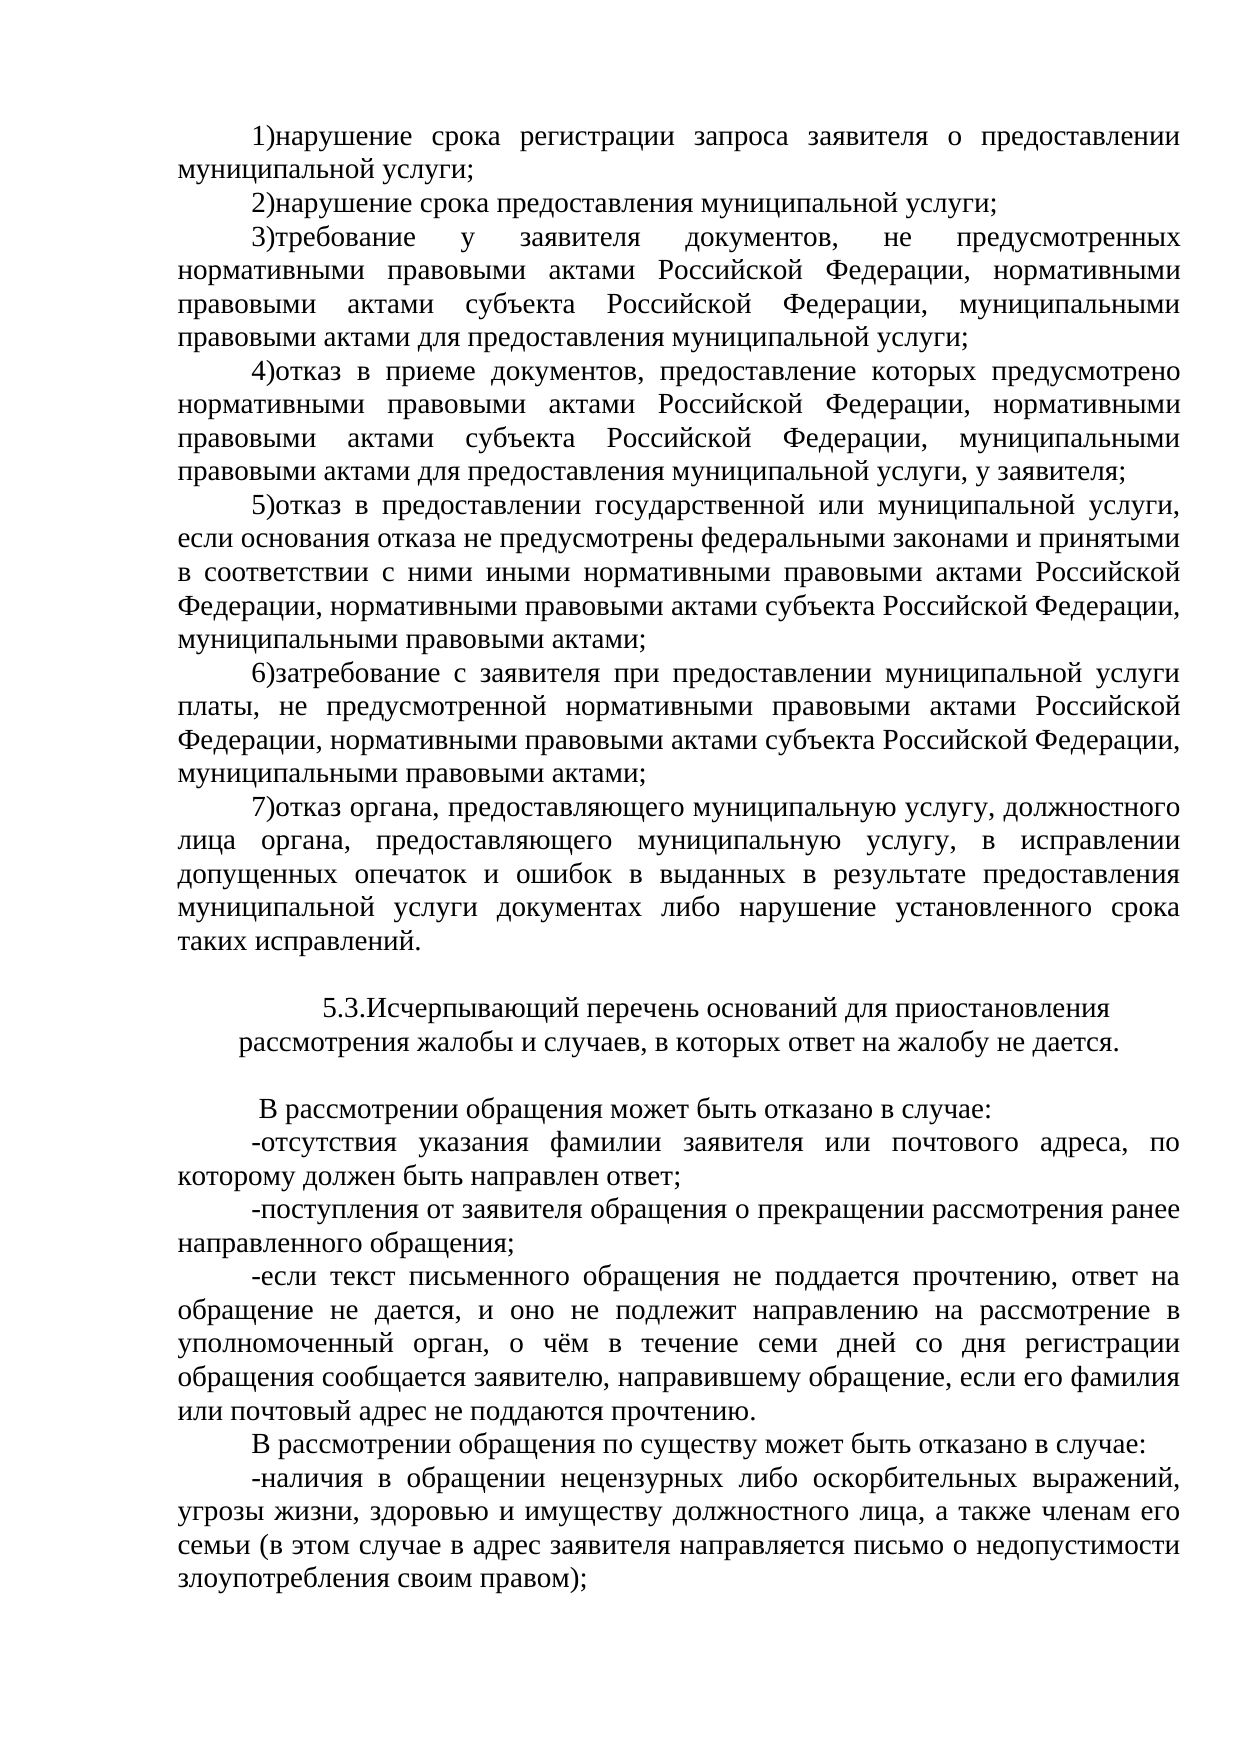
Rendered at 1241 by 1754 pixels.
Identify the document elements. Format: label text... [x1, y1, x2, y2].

text -отсутствия указания фамилии заявителя или почтового адреса, по которому должен быть направлен ответ; [177, 1124, 1181, 1191]
text -поступления от заявителя обращения о прекращении рассмотрения ранее направленного обращения; [177, 1191, 1181, 1258]
text В рассмотрении обращения может быть отказано в случае: [177, 1091, 1181, 1124]
text 6)затребование с заявителя при предоставлении муниципальной услуги платы, не предусмотренной нормативными правовыми актами Российской Федерации, нормативными правовыми актами субъекта Российской Федерации, муниципальными правовыми актами; [177, 655, 1181, 789]
text В рассмотрении обращения по существу может быть отказано в случае: [177, 1426, 1181, 1460]
text 5)отказ в предоставлении государственной или муниципальной услуги, если основания отказа не предусмотрены федеральными законами и принятыми в соответствии с ними иными нормативными правовыми актами Российской Федерации, нормативными правовыми актами субъекта Российской Федерации, муниципальными правовыми актами; [177, 487, 1181, 655]
text -наличия в обращении нецензурных либо оскорбительных выражений, угрозы жизни, здоровью и имуществу должностного лица, а также членам его семьи (в этом случае в адрес заявителя направляется письмо о недопустимости злоупотребления своим правом); [177, 1460, 1181, 1594]
text 2)нарушение срока предоставления муниципальной услуги; [177, 185, 1181, 219]
text 7)отказ органа, предоставляющего муниципальную услугу, должностного лица органа, предоставляющего муниципальную услугу, в исправлении допущенных опечаток и ошибок в выданных в результате предоставления муниципальной услуги документах либо нарушение установленного срока таких исправлений. [177, 789, 1181, 957]
text -если текст письменного обращения не поддается прочтению, ответ на обращение не дается, и оно не подлежит направлению на рассмотрение в уполномоченный орган, о чём в течение семи дней со дня регистрации обращения сообщается заявителю, направившему обращение, если его фамилия или почтовый адрес не поддаются прочтению. [177, 1258, 1181, 1426]
text 1)нарушение срока регистрации запроса заявителя о предоставлении муниципальной услуги; [177, 118, 1181, 185]
text 4)отказ в приеме документов, предоставление которых предусмотрено нормативными правовыми актами Российской Федерации, нормативными правовыми актами субъекта Российской Федерации, муниципальными правовыми актами для предоставления муниципальной услуги, у заявителя; [177, 353, 1181, 487]
text 5.3.Исчерпывающий перечень оснований для приостановления рассмотрения жалобы и случаев, в которых ответ на жалобу не дается. [177, 990, 1181, 1057]
text 3)требование у заявителя документов, не предусмотренных нормативными правовыми актами Российской Федерации, нормативными правовыми актами субъекта Российской Федерации, муниципальными правовыми актами для предоставления муниципальной услуги; [177, 219, 1181, 353]
